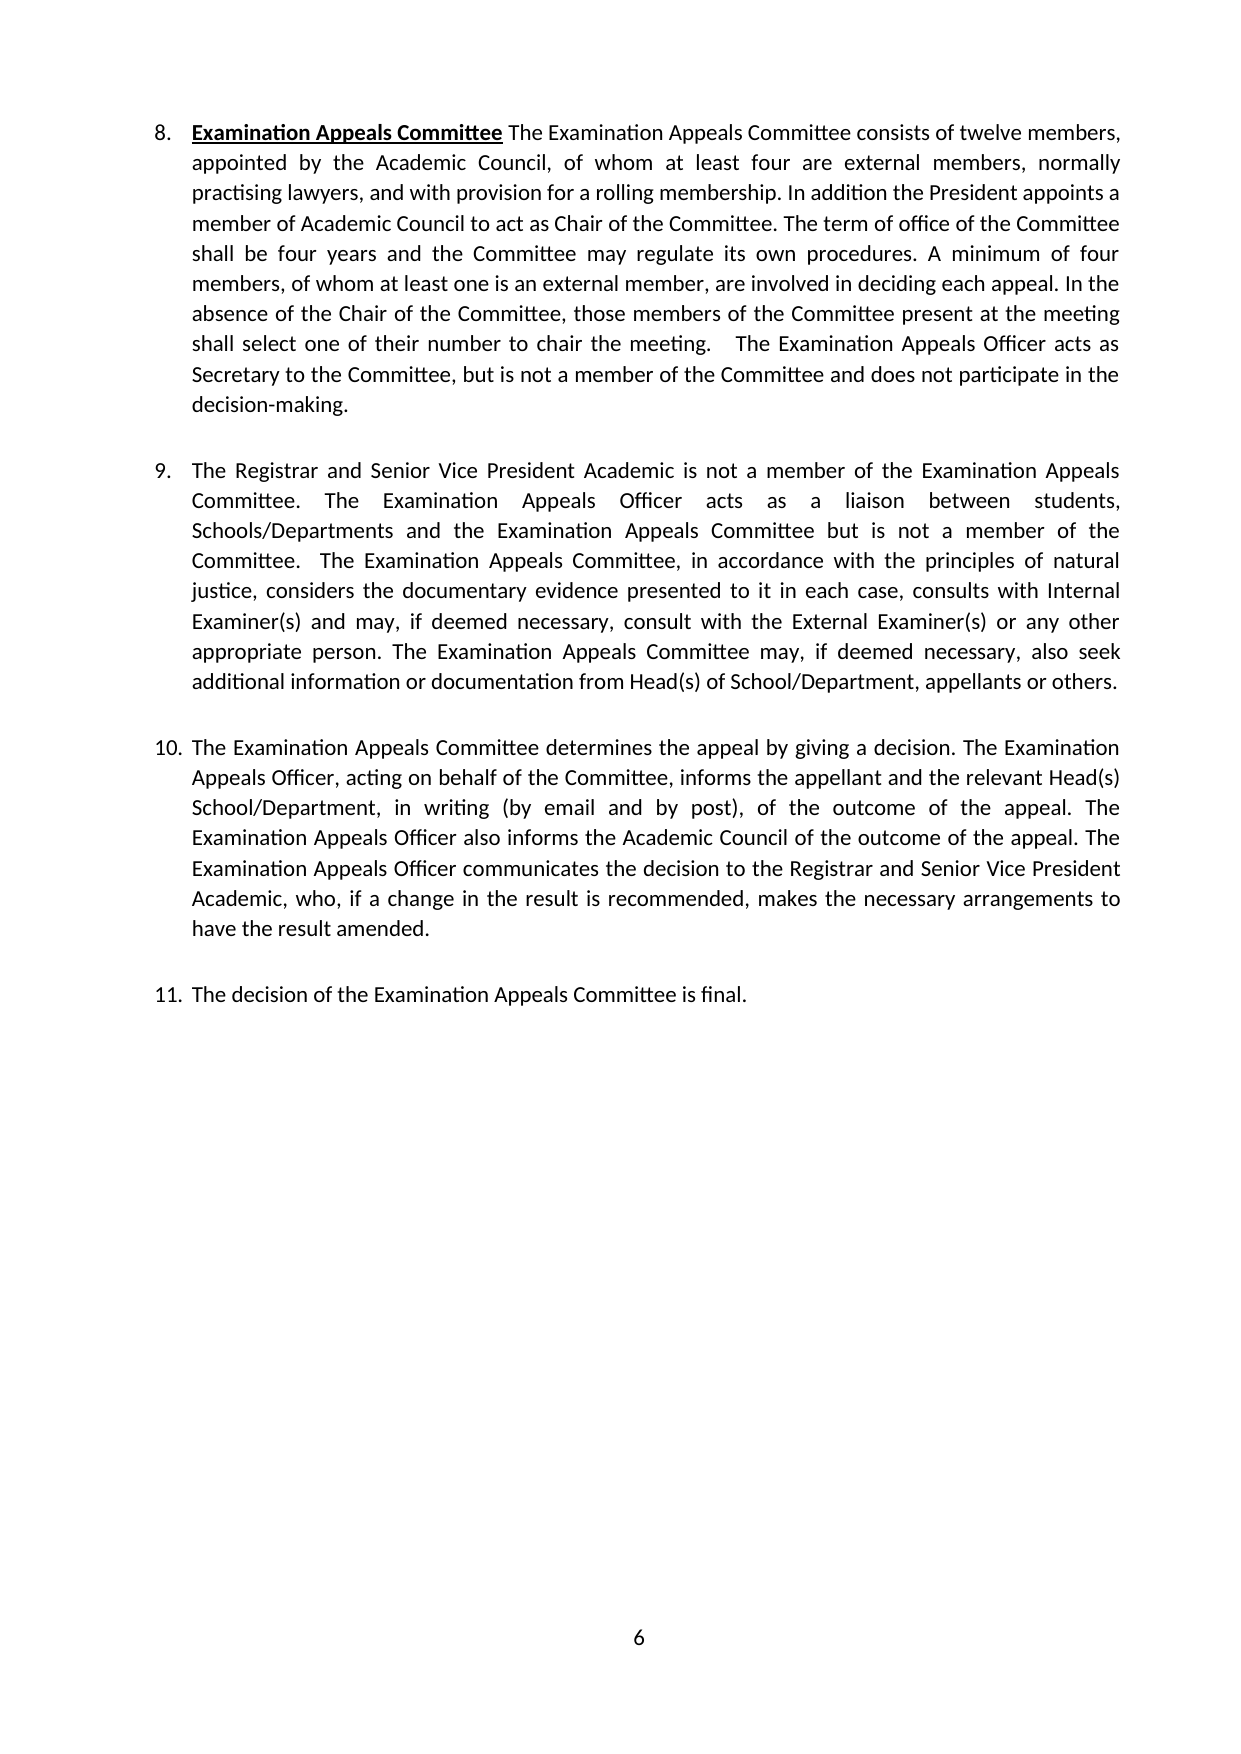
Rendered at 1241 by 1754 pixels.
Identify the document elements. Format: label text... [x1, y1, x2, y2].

list The Registrar and Senior Vice President Academic is not a member of the Examination Appeals Committee. The Examination Appeals Officer acts as a liaison between students, Schools/Departments and the Examination Appeals Committee but is not a member of the Committee. The Examination Appeals Committee, in accordance with the principles of natural justice, considers the documentary evidence presented to it in each case, consults with Internal Examiner(s) and may, if deemed necessary, consult with the External Examiner(s) or any other appropriate person. The Examination Appeals Committee may, if deemed necessary, also seek additional information or documentation from Head(s) of School/Department, appellants or others. [154, 456, 1122, 695]
list The decision of the Examination Appeals Committee is final. [154, 980, 1122, 1008]
list Examination Appeals Committee The Examination Appeals Committee consists of twelve members, appointed by the Academic Council, of whom at least four are external members, normally practising lawyers, and with provision for a rolling membership. In addition the President appoints a member of Academic Council to act as Chair of the Committee. The term of office of the Committee shall be four years and the Committee may regulate its own procedures. A minimum of four members, of whom at least one is an external member, are involved in deciding each appeal. In the absence of the Chair of the Committee, those members of the Committee present at the meeting shall select one of their number to chair the meeting. The Examination Appeals Officer acts as Secretary to the Committee, but is not a member of the Committee and does not participate in the decision-making. [154, 118, 1122, 418]
list The Examination Appeals Committee determines the appeal by giving a decision. The Examination Appeals Officer, acting on behalf of the Committee, informs the appellant and the relevant Head(s) School/Department, in writing (by email and by post), of the outcome of the appeal. The Examination Appeals Officer also informs the Academic Council of the outcome of the appeal. The Examination Appeals Officer communicates the decision to the Registrar and Senior Vice President Academic, who, if a change in the result is recommended, makes the necessary arrangements to have the result amended. [154, 733, 1122, 942]
